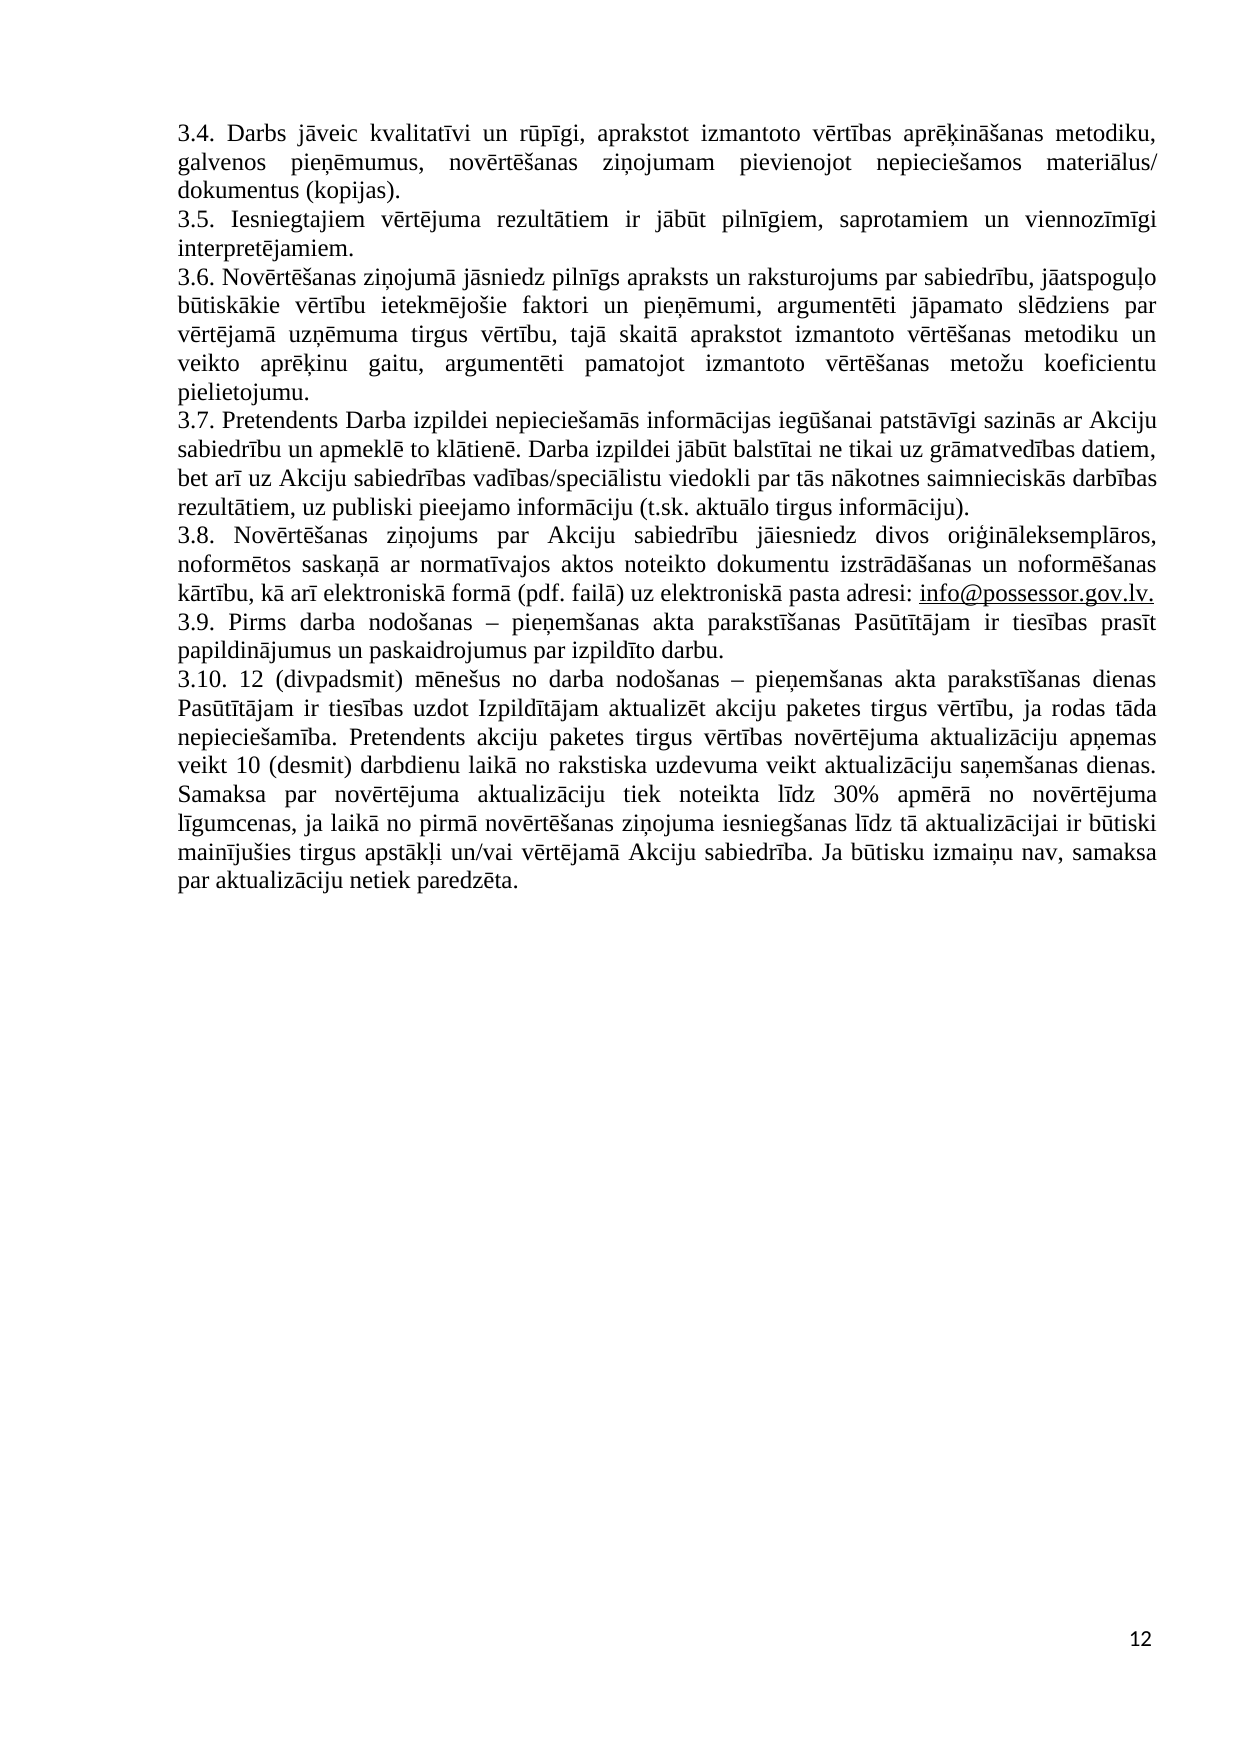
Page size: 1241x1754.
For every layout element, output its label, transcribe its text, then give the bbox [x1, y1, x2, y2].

text 3.4. Darbs jāveic kvalitatīvi un rūpīgi, aprakstot izmantoto vērtības aprēķināšanas metodiku, galvenos pieņēmumus, novērtēšanas ziņojumam pievienojot nepieciešamos materiālus/ dokumentus (kopijas). [177, 118, 1158, 204]
text 3.9. Pirms darba nodošanas – pieņemšanas akta parakstīšanas Pasūtītājam ir tiesības prasīt papildinājumus un paskaidrojumus par izpildīto darbu. [177, 607, 1158, 664]
text 3.7. Pretendents Darba izpildei nepieciešamās informācijas iegūšanai patstāvīgi sazinās ar Akciju sabiedrību un apmeklē to klātienē. Darba izpildei jābūt balstītai ne tikai uz grāmatvedības datiem, bet arī uz Akciju sabiedrības vadības/speciālistu viedokli par tās nākotnes saimnieciskās darbības rezultātiem, uz publiski pieejamo informāciju (t.sk. aktuālo tirgus informāciju). [177, 406, 1158, 521]
text 3.10. 12 (divpadsmit) mēnešus no darba nodošanas – pieņemšanas akta parakstīšanas dienas Pasūtītājam ir tiesības uzdot Izpildītājam aktualizēt akciju paketes tirgus vērtību, ja rodas tāda nepieciešamība. Pretendents akciju paketes tirgus vērtības novērtējuma aktualizāciju apņemas veikt 10 (desmit) darbdienu laikā no rakstiska uzdevuma veikt aktualizāciju saņemšanas dienas. Samaksa par novērtējuma aktualizāciju tiek noteikta līdz 30% apmērā no novērtējuma līgumcenas, ja laikā no pirmā novērtēšanas ziņojuma iesniegšanas līdz tā aktualizācijai ir būtiski mainījušies tirgus apstākļi un/vai vērtējamā Akciju sabiedrība. Ja būtisku izmaiņu nav, samaksa par aktualizāciju netiek paredzēta. [177, 664, 1158, 894]
text 3.5. Iesniegtajiem vērtējuma rezultātiem ir jābūt pilnīgiem, saprotamiem un viennozīmīgi interpretējamiem. [177, 204, 1158, 262]
text 3.6. Novērtēšanas ziņojumā jāsniedz pilnīgs apraksts un raksturojums par sabiedrību, jāatspoguļo būtiskākie vērtību ietekmējošie faktori un pieņēmumi, argumentēti jāpamato slēdziens par vērtējamā uzņēmuma tirgus vērtību, tajā skaitā aprakstot izmantoto vērtēšanas metodiku un veikto aprēķinu gaitu, argumentēti pamatojot izmantoto vērtēšanas metožu koeficientu pielietojumu. [177, 262, 1158, 406]
text 3.8. Novērtēšanas ziņojums par Akciju sabiedrību jāiesniedz divos oriģināleksemplāros, noformētos saskaņā ar normatīvajos aktos noteikto dokumentu izstrādāšanas un noformēšanas kārtību, kā arī elektroniskā formā (pdf. failā) uz elektroniskā pasta adresi: info@possessor.gov.lv. [177, 521, 1158, 607]
